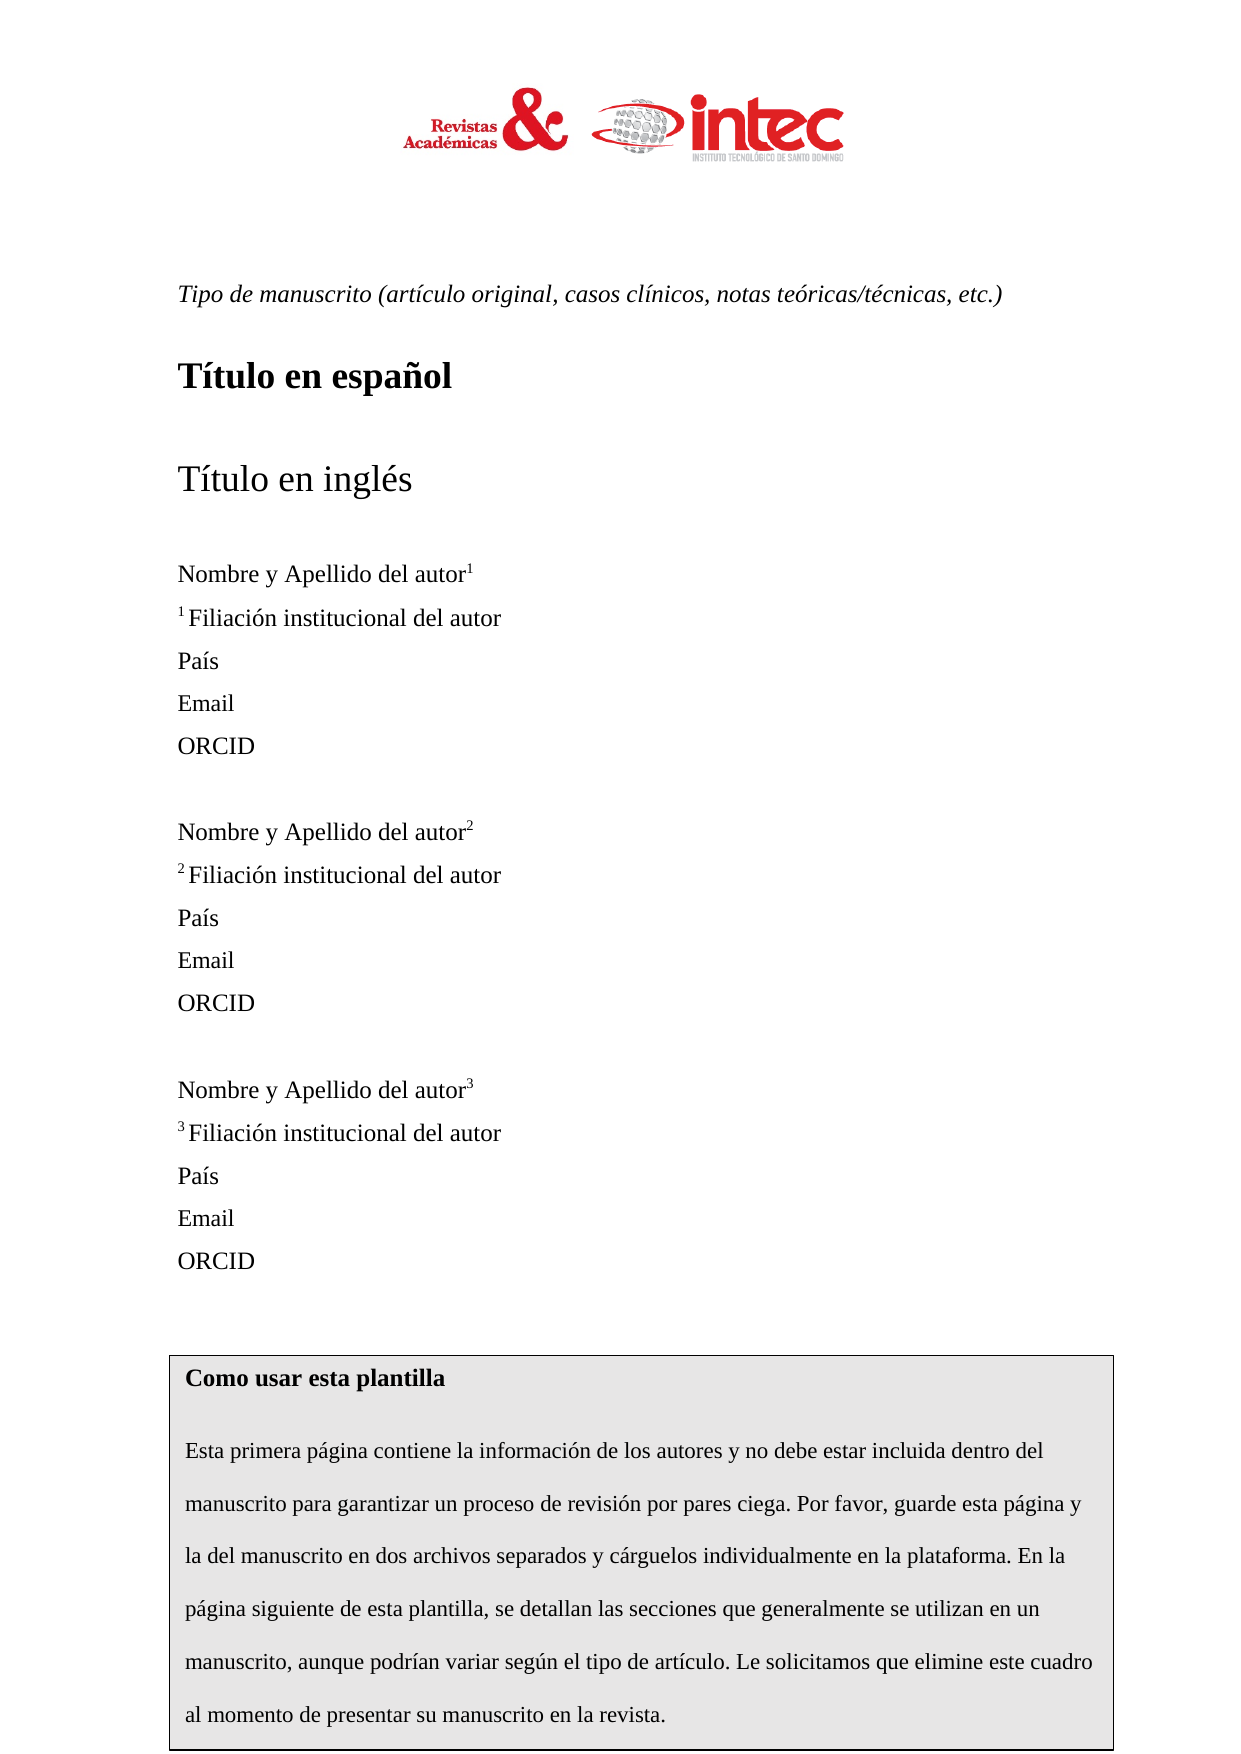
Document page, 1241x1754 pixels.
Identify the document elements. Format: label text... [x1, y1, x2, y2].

picture [380, 73, 861, 175]
text Email ORCID [177, 1204, 1063, 1275]
text Nombre y Apellido del autor1 1 Filiación institucional del autor País [177, 559, 1063, 674]
text Título en inglés [177, 457, 1063, 500]
text Título en español [177, 354, 1063, 397]
text Email ORCID Nombre y Apellido del autor2 2 Filiación institucional del autor País [177, 689, 1063, 932]
text Email ORCID [177, 946, 1063, 1017]
text Nombre y Apellido del autor3 3 Filiación institucional del autor País [177, 1032, 1063, 1190]
text Tipo de manuscrito (artículo original, casos clínicos, notas teóricas/técnicas, etc.) [177, 279, 1063, 308]
